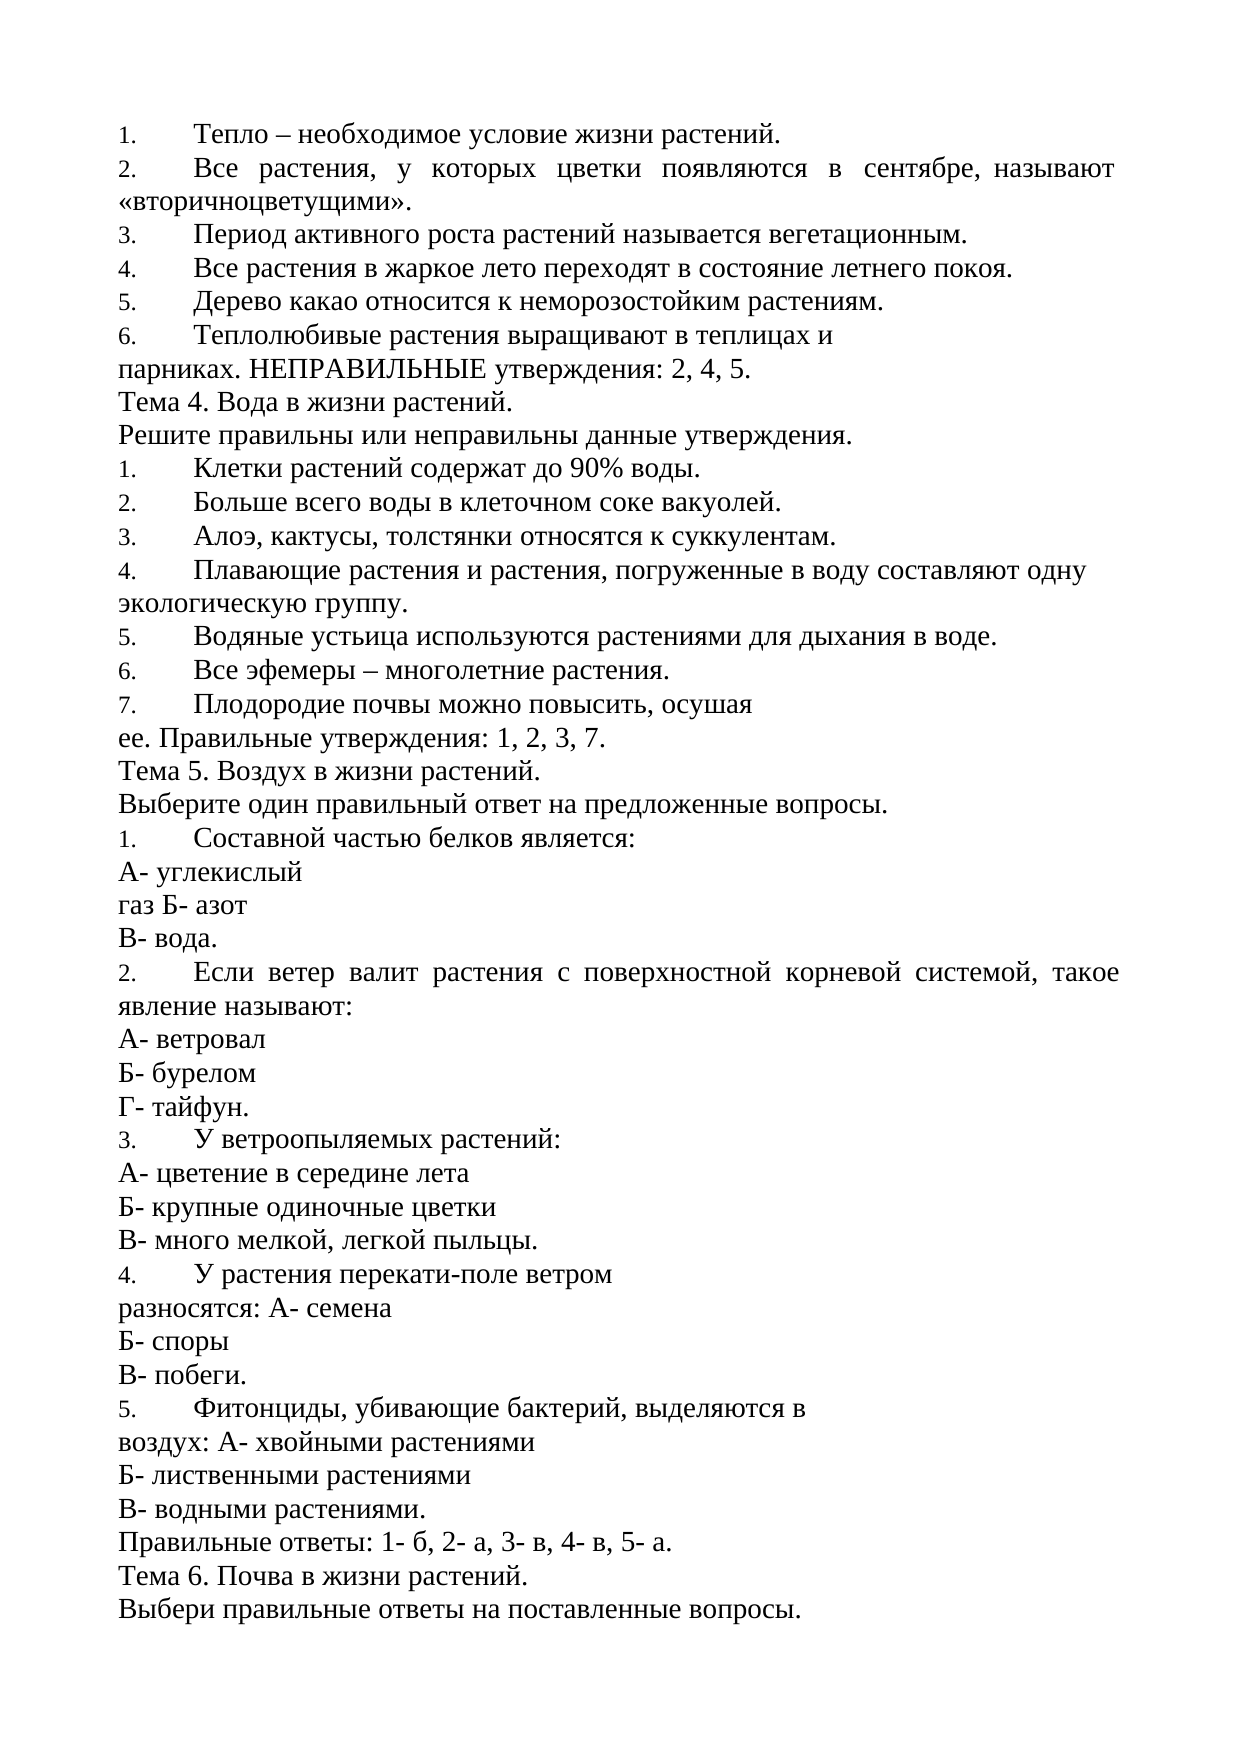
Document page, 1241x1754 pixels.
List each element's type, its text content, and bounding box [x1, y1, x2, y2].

list Алоэ, кактусы, толстянки относятся к суккулентам. [118, 518, 1240, 552]
list Дерево какао относится к неморозостойким растениям. [118, 284, 1240, 317]
list Водяные устьица используются растениями для дыхания в воде. [118, 619, 1240, 653]
list Больше всего воды в клеточном соке вакуолей. [118, 485, 1240, 518]
text Выберите один правильный ответ на предложенные вопросы. [118, 787, 1240, 820]
text «вторичноцветущими». [118, 183, 1240, 217]
list Плавающие растения и растения, погруженные в воду составляют одну экологическую группу. [118, 552, 1122, 619]
text Б- лиственными растениями В- водными растениями. [118, 1457, 472, 1524]
text В- вода. [118, 921, 1240, 954]
list Если ветер валит растения с поверхностной корневой системой, такое явление называют: [118, 954, 1122, 1022]
text В- много мелкой, легкой пыльцы. [118, 1223, 1240, 1256]
list Теплолюбивые растения выращивают в теплицах и парниках. НЕПРАВИЛЬНЫЕ утверждения: 2, 4, 5. [118, 317, 961, 384]
list Все растения в жаркое лето переходят в состояние летнего покоя. [118, 250, 1240, 284]
list Составной частью белков является: [118, 820, 1240, 854]
text Тема 5. Воздух в жизни растений. [118, 753, 1240, 787]
text А- углекислый газ Б- азот [118, 854, 345, 921]
list У растения перекати-поле ветром разносятся: А- семена [118, 1256, 762, 1323]
text А- ветровал Б- бурелом Г- тайфун. [118, 1022, 266, 1122]
text Выбери правильные ответы на поставленные вопросы. [118, 1592, 1240, 1625]
list Тепло – необходимое условие жизни растений. [118, 116, 1240, 149]
list Все растения, у которых цветки появляются в сентябре, называют [118, 150, 1240, 183]
text Б- споры В- побеги. [118, 1323, 247, 1390]
list Период активного роста растений называется вегетационным. [118, 217, 1240, 250]
list Клетки растений содержат до 90% воды. [118, 451, 1240, 485]
text А- цветение в середине лета [118, 1156, 1240, 1189]
list Все эфемеры – многолетние растения. [118, 653, 1240, 686]
text Тема 4. Вода в жизни растений. [118, 384, 1240, 418]
list У ветроопыляемых растений: [118, 1122, 1240, 1156]
list Фитонциды, убивающие бактерий, выделяются в воздух: А- хвойными растениями [118, 1390, 903, 1457]
text Решите правильны или неправильны данные утверждения. [118, 418, 1240, 451]
list Плодородие почвы можно повысить, осушая ее. Правильные утверждения: 1, 2, 3, 7. [118, 686, 790, 753]
text Б- крупные одиночные цветки [118, 1189, 1240, 1223]
text Правильные ответы: 1- б, 2- а, 3- в, 4- в, 5- а. Тема 6. Почва в жизни растений. [118, 1524, 674, 1592]
